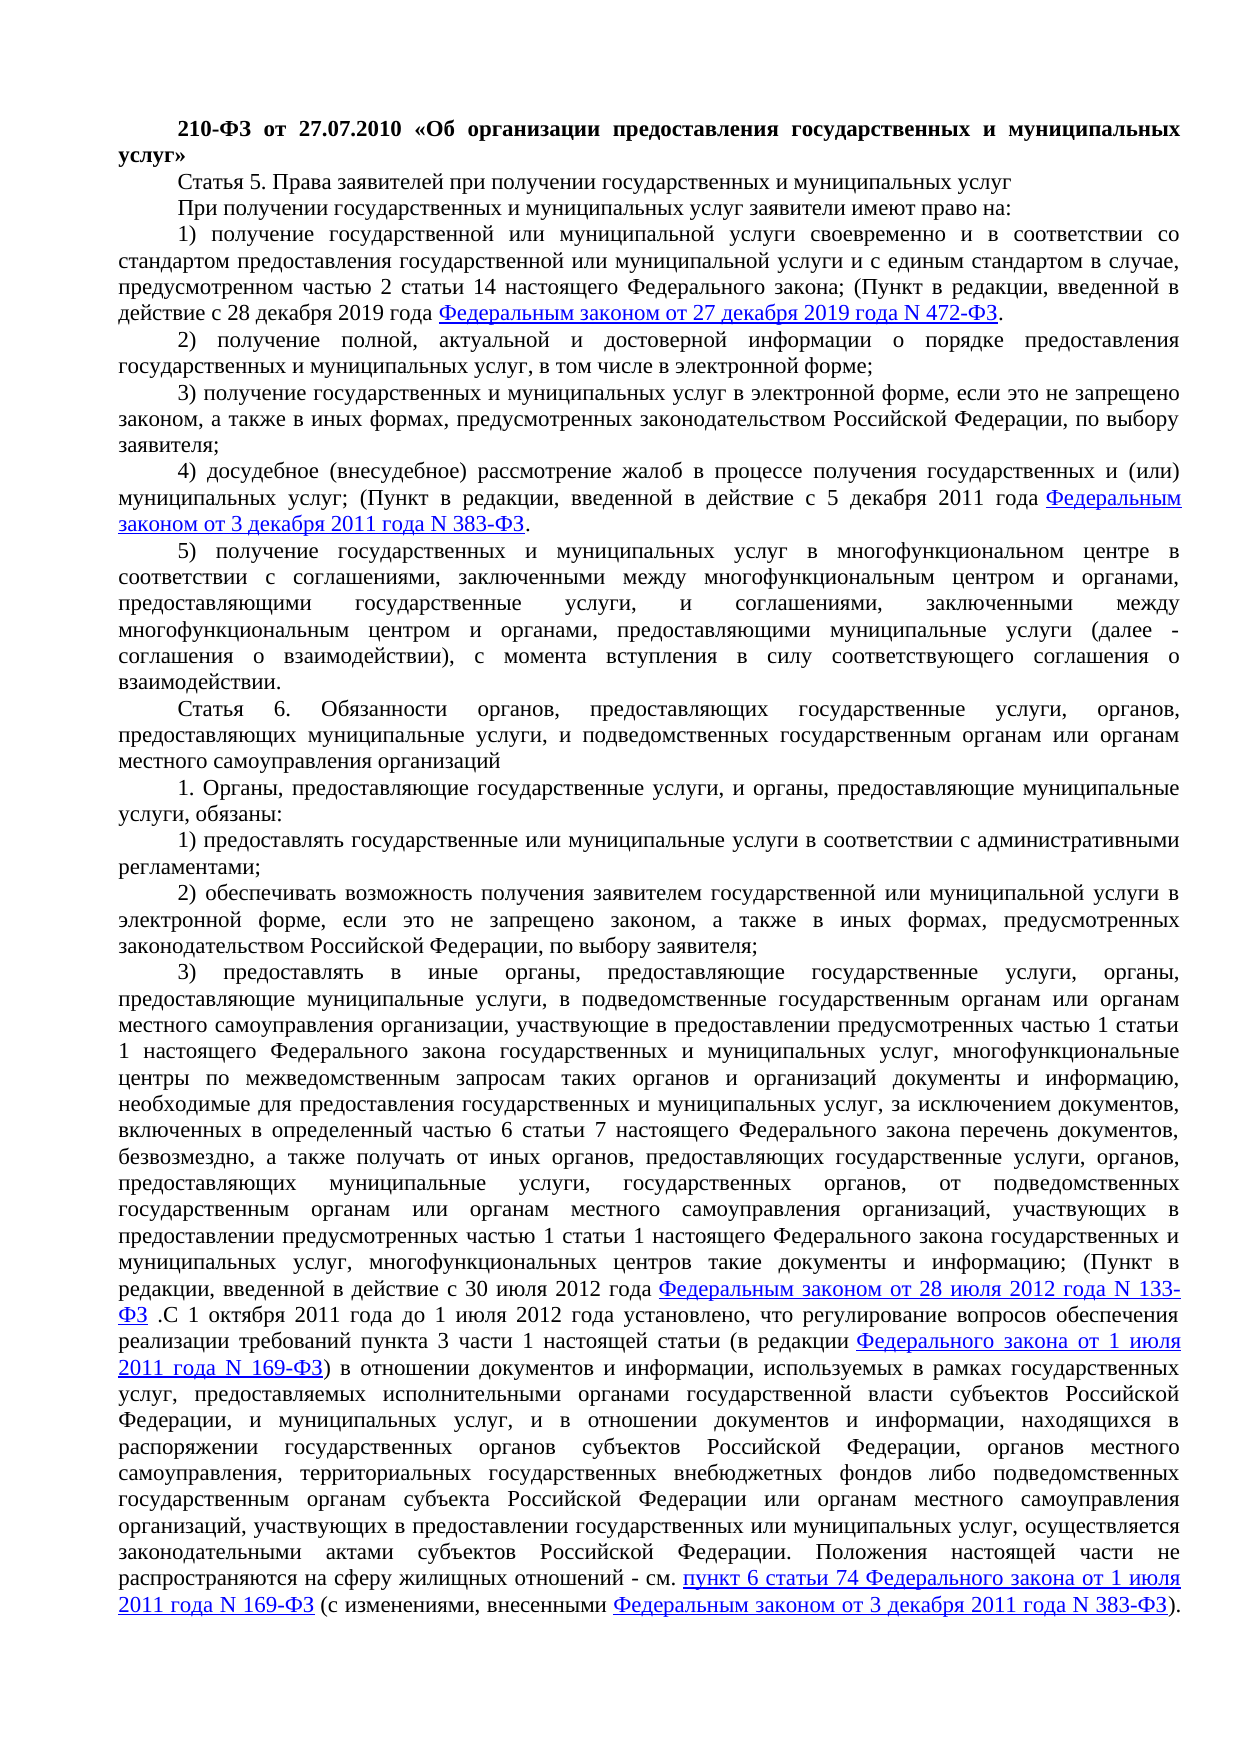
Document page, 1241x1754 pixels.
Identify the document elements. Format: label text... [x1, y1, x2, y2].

text 5) получение государственных и муниципальных услуг в многофункциональном центре в соответствии с соглашениями, заключенными между многофункциональным центром и органами, предоставляющими государственные услуги, и соглашениями, заключенными между многофункциональным центром и органами, предоставляющими муниципальные услуги (далее - соглашения о взаимодействии), с момента вступления в силу соответствующего соглашения о взаимодействии. [118, 537, 1181, 695]
text 3) получение государственных и муниципальных услуг в электронной форме, если это не запрещено законом, а также в иных формах, предусмотренных законодательством Российской Федерации, по выбору заявителя; [118, 378, 1181, 458]
text При получении государственных и муниципальных услуг заявители имеют право на: [118, 194, 1181, 220]
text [118, 958, 1181, 1617]
text 2) обеспечивать возможность получения заявителем государственной или муниципальной услуги в электронной форме, если это не запрещено законом, а также в иных формах, предусмотренных законодательством Российской Федерации, по выбору заявителя; [118, 879, 1181, 958]
text Статья 5. Права заявителей при получении государственных и муниципальных услуг [118, 168, 1181, 194]
text 1) получение государственной или муниципальной услуги своевременно и в соответствии со стандартом предоставления государственной или муниципальной услуги и с единым стандартом в случае, предусмотренном частью 2 статьи 14 настоящего Федерального закона; (Пункт в редакции, введенной в действие с 28 декабря 2019 года Федеральным законом от 27 декабря 2019 года N 472-ФЗ. [118, 220, 1181, 326]
text Статья 6. Обязанности органов, предоставляющих государственные услуги, органов, предоставляющих муниципальные услуги, и подведомственных государственным органам или органам местного самоуправления организаций [118, 695, 1181, 774]
text 4) досудебное (внесудебное) рассмотрение жалоб в процессе получения государственных и (или) муниципальных услуг; (Пункт в редакции, введенной в действие с 5 декабря 2011 года Федеральным законом от 3 декабря 2011 года N 383-ФЗ. [118, 458, 1181, 537]
text 2) получение полной, актуальной и достоверной информации о порядке предоставления государственных и муниципальных услуг, в том числе в электронной форме; [118, 326, 1181, 378]
text 1. Органы, предоставляющие государственные услуги, и органы, предоставляющие муниципальные услуги, обязаны: [118, 774, 1181, 827]
text 210-ФЗ от 27.07.2010 «Об организации предоставления государственных и муниципальных услуг» [118, 115, 1181, 168]
text 1) предоставлять государственные или муниципальные услуги в соответствии с административными регламентами; [118, 827, 1181, 879]
